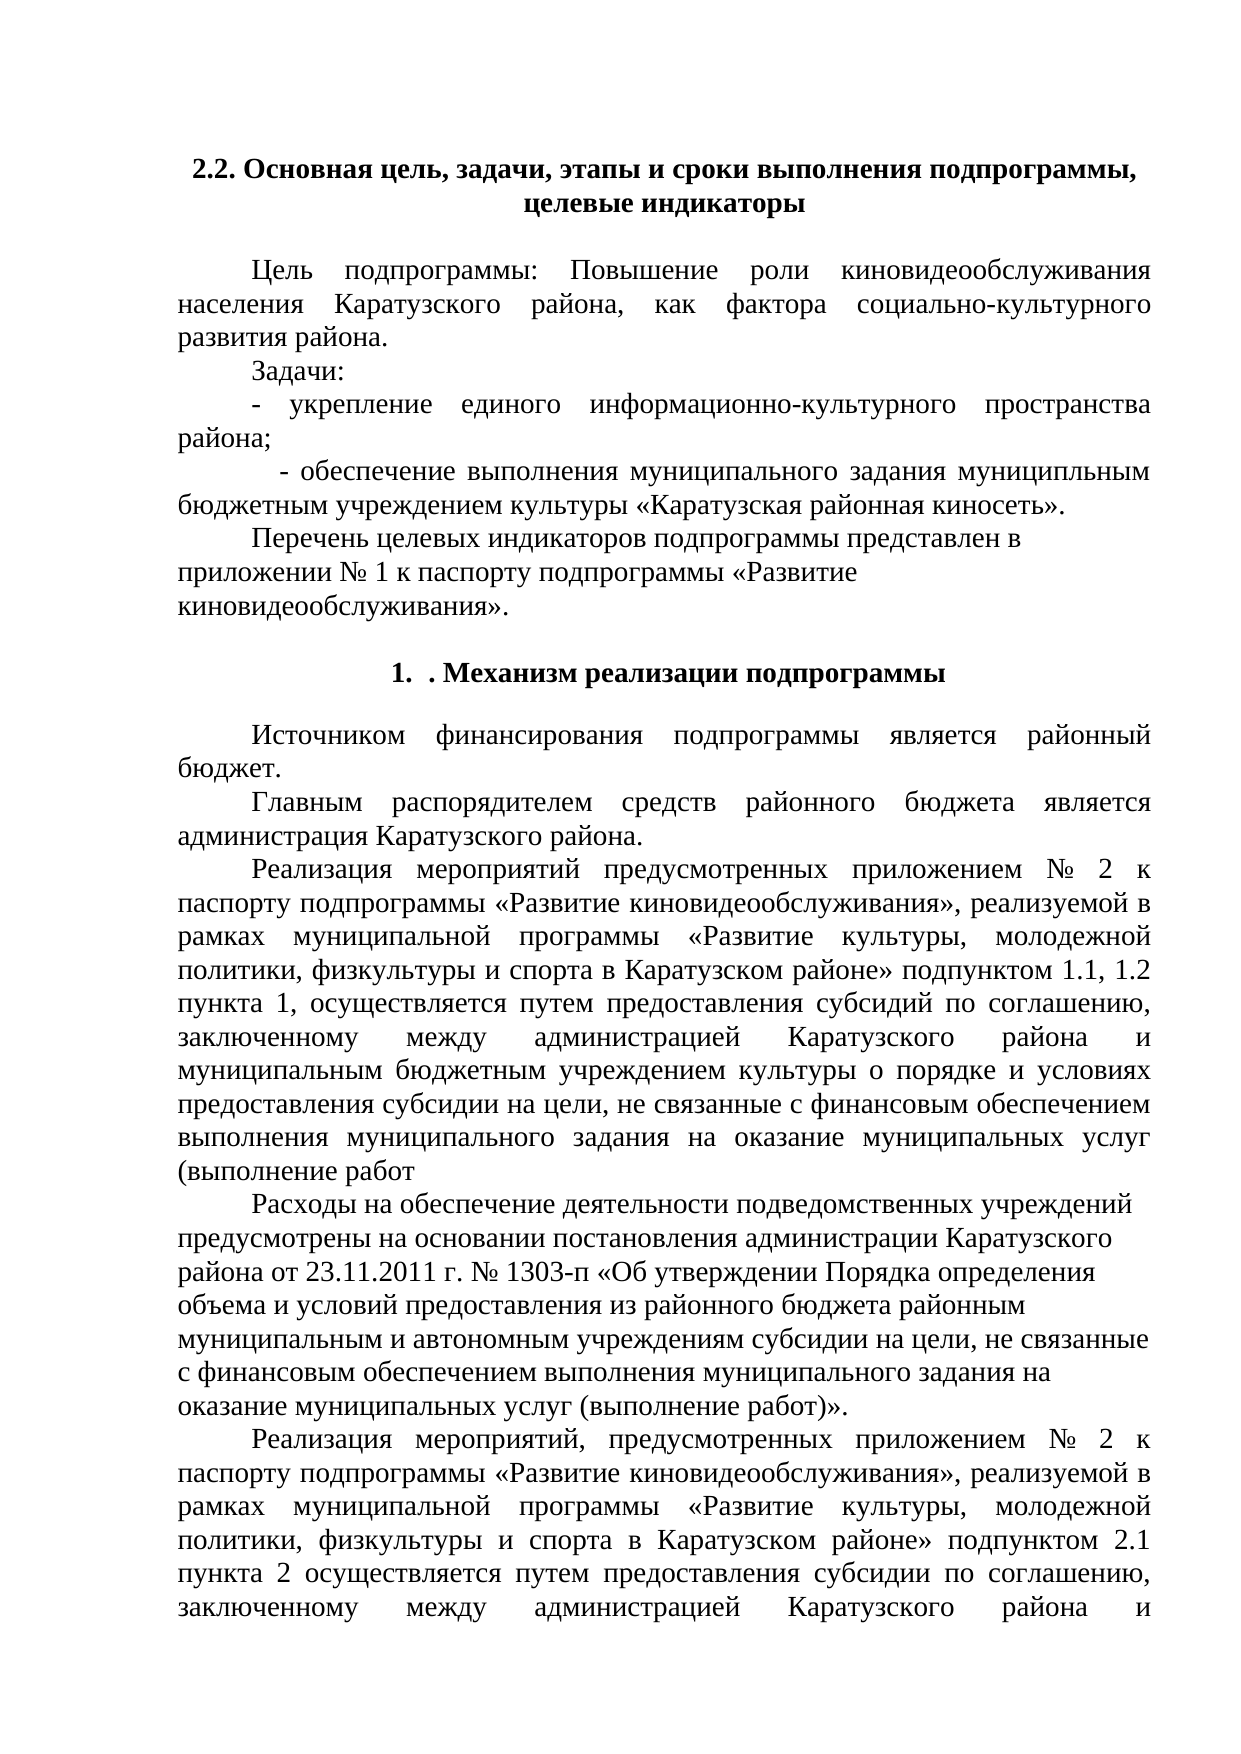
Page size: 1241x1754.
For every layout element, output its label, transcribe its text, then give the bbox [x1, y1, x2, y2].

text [177, 1421, 1152, 1623]
text 2.2. Основная цель, задачи, этапы и сроки выполнения подпрограммы, [177, 152, 1152, 185]
text Задачи: [177, 353, 1152, 386]
text Реализация мероприятий предусмотренных приложением № 2 к паспорту подпрограммы «Развитие киновидеообслуживания», реализуемой в рамках муниципальной программы «Развитие культуры, молодежной политики, физкультуры и спорта в Каратузском районе» подпунктом 1.1, 1.2 пункта 1, осуществляется путем предоставления субсидий по соглашению, заключенному между администрацией Каратузского района и муниципальным бюджетным учреждением культуры о порядке и условиях предоставления субсидии на цели, не связанные с финансовым обеспечением выполнения муниципального задания на оказание муниципальных услуг (выполнение работ [177, 851, 1152, 1187]
text Источником финансирования подпрограммы является районный бюджет. [177, 717, 1152, 784]
text целевые индикаторы [177, 185, 1152, 219]
text Расходы на обеспечение деятельности подведомственных учреждений предусмотрены на основании постановления администрации Каратузского района от 23.11.2011 г. № 1303-п «Об утверждении Порядка определения объема и условий предоставления из районного бюджета районным муниципальным и автономным учреждениям субсидии на цели, не связанные с финансовым обеспечением выполнения муниципального задания на оказание муниципальных услуг (выполнение работ)». [177, 1187, 1152, 1421]
text - обеспечение выполнения муниципального задания муниципльным бюджетным учреждением культуры «Каратузская районная киносеть». [177, 453, 1152, 521]
text Главным распорядителем средств районного бюджета является администрация Каратузского района. [177, 784, 1152, 851]
text - укрепление единого информационно-культурного пространства района; [177, 386, 1152, 453]
list . Механизм реализации подпрограммы [185, 655, 1152, 688]
text Цель подпрограммы: Повышение роли киновидеообслуживания населения Каратузского района, как фактора социально-культурного развития района. [177, 252, 1152, 353]
text Перечень целевых индикаторов подпрограммы представлен в приложении № 1 к паспорту подпрограммы «Развитие киновидеообслуживания». [177, 521, 1152, 621]
